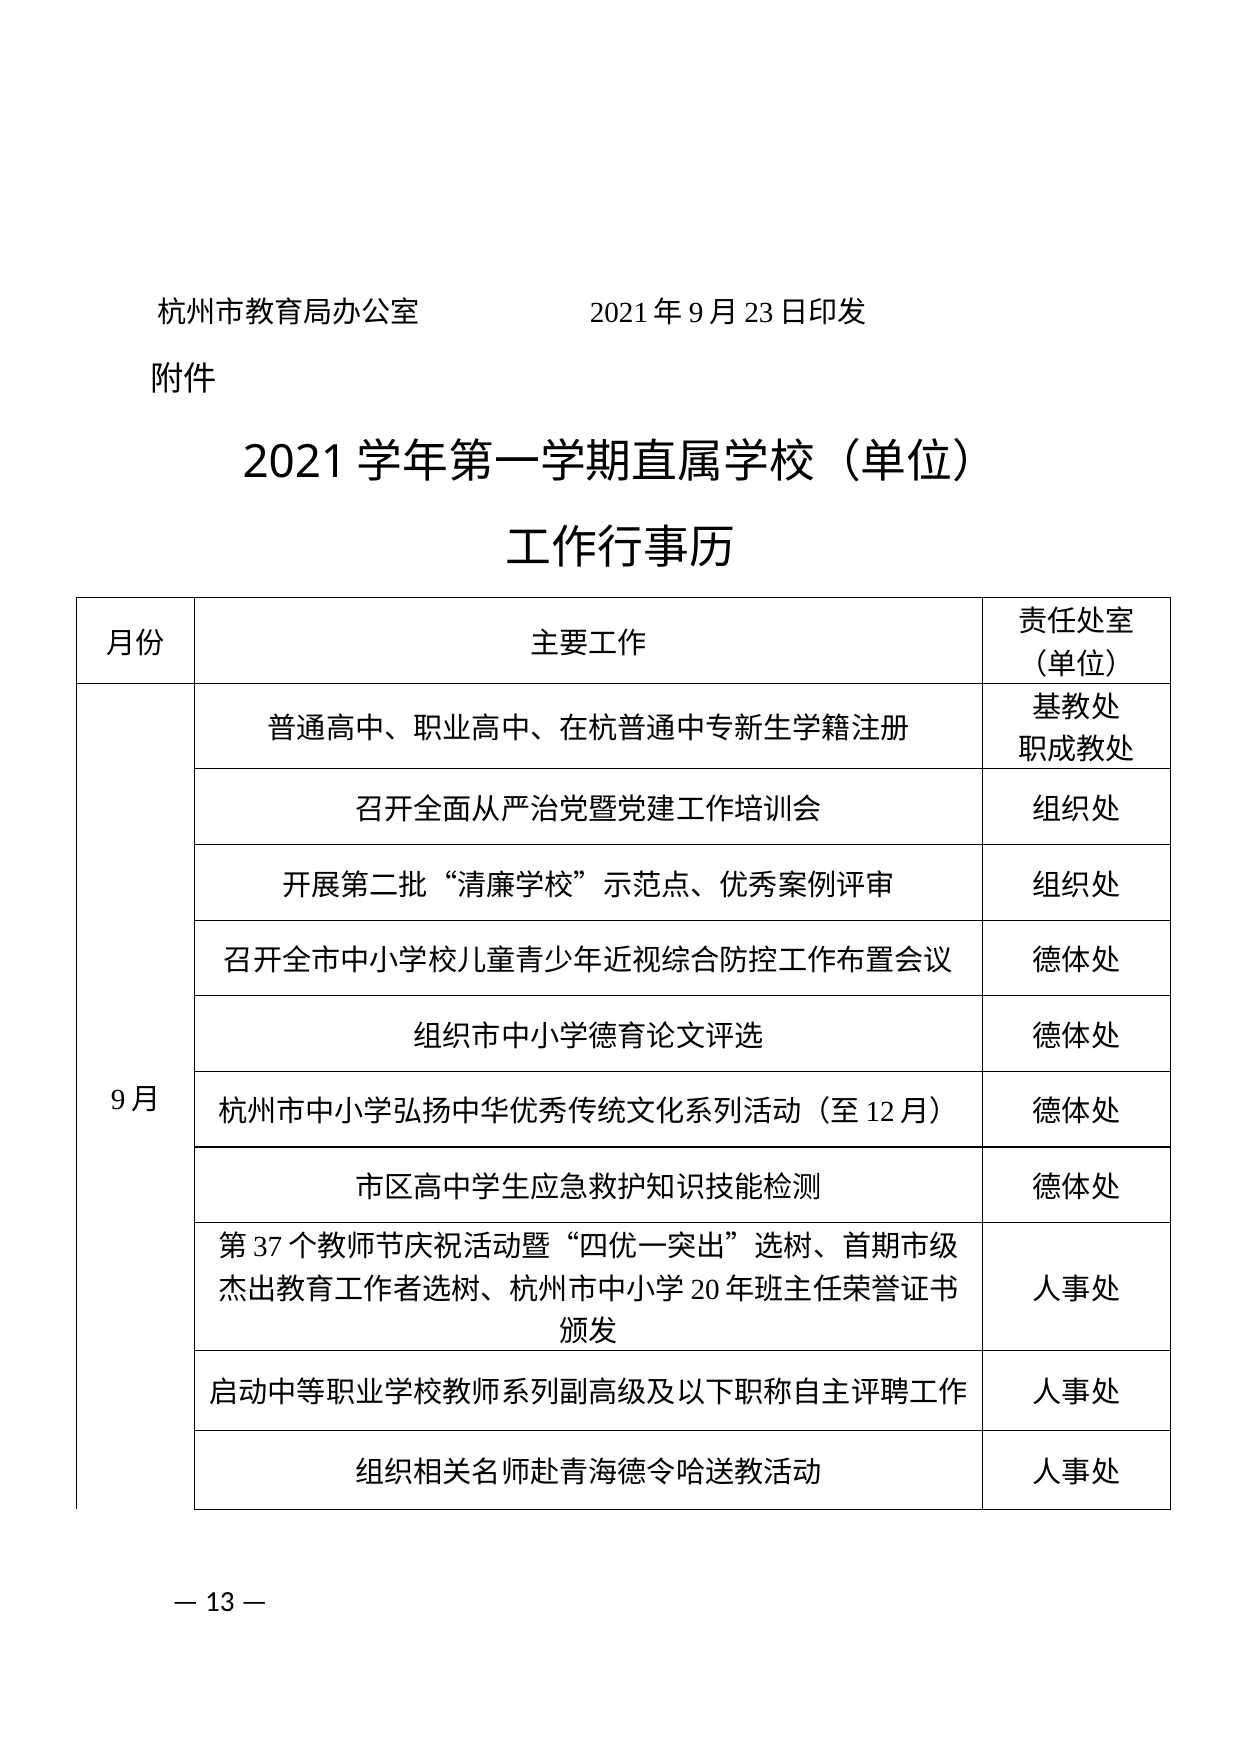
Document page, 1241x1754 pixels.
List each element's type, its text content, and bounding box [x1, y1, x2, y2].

table_cell 人事处 [983, 1223, 1170, 1350]
table_cell 杭州市中小学弘扬中华优秀传统文化系列活动（至12月） [195, 1072, 982, 1146]
table_cell 德体处 [983, 1148, 1170, 1222]
table_header 主要工作 [195, 598, 982, 683]
table_cell 人事处 [983, 1351, 1170, 1429]
table_cell 组织处 [983, 769, 1170, 844]
table_cell 基教处 职成教处 [983, 684, 1170, 768]
text 杭州市教育局办公室 2021年9月23日印发 [150, 288, 1090, 331]
table_cell 组织市中小学德育论文评选 [195, 996, 982, 1071]
table_cell 启动中等职业学校教师系列副高级及以下职称自主评聘工作 [195, 1351, 982, 1429]
table_header 月份 [77, 598, 194, 683]
table_cell 德体处 [983, 996, 1170, 1071]
table_cell 召开全市中小学校儿童青少年近视综合防控工作布置会议 [195, 921, 982, 995]
table_cell 召开全面从严治党暨党建工作培训会 [195, 769, 982, 844]
table_cell 市区高中学生应急救护知识技能检测 [195, 1148, 982, 1222]
table_header 责任处室 （单位） [983, 598, 1170, 683]
text 2021学年第一学期直属学校（单位） [150, 424, 1090, 491]
table_cell 第37个教师节庆祝活动暨“四优一突出”选树、首期市级杰出教育工作者选树、杭州市中小学20年班主任荣誉证书颁发 [195, 1223, 982, 1350]
table_cell 德体处 [983, 921, 1170, 995]
text 工作行事历 [150, 511, 1090, 577]
table_cell 开展第二批“清廉学校”示范点、优秀案例评审 [195, 845, 982, 919]
table_cell 9月 [77, 684, 194, 1509]
table_cell 组织处 [983, 845, 1170, 919]
table_cell 组织相关名师赴青海德令哈送教活动 [195, 1431, 982, 1509]
table_cell 德体处 [983, 1072, 1170, 1146]
text 附件 [150, 352, 1090, 400]
table_cell 人事处 [983, 1431, 1170, 1509]
table_cell 普通高中、职业高中、在杭普通中专新生学籍注册 [195, 684, 982, 768]
